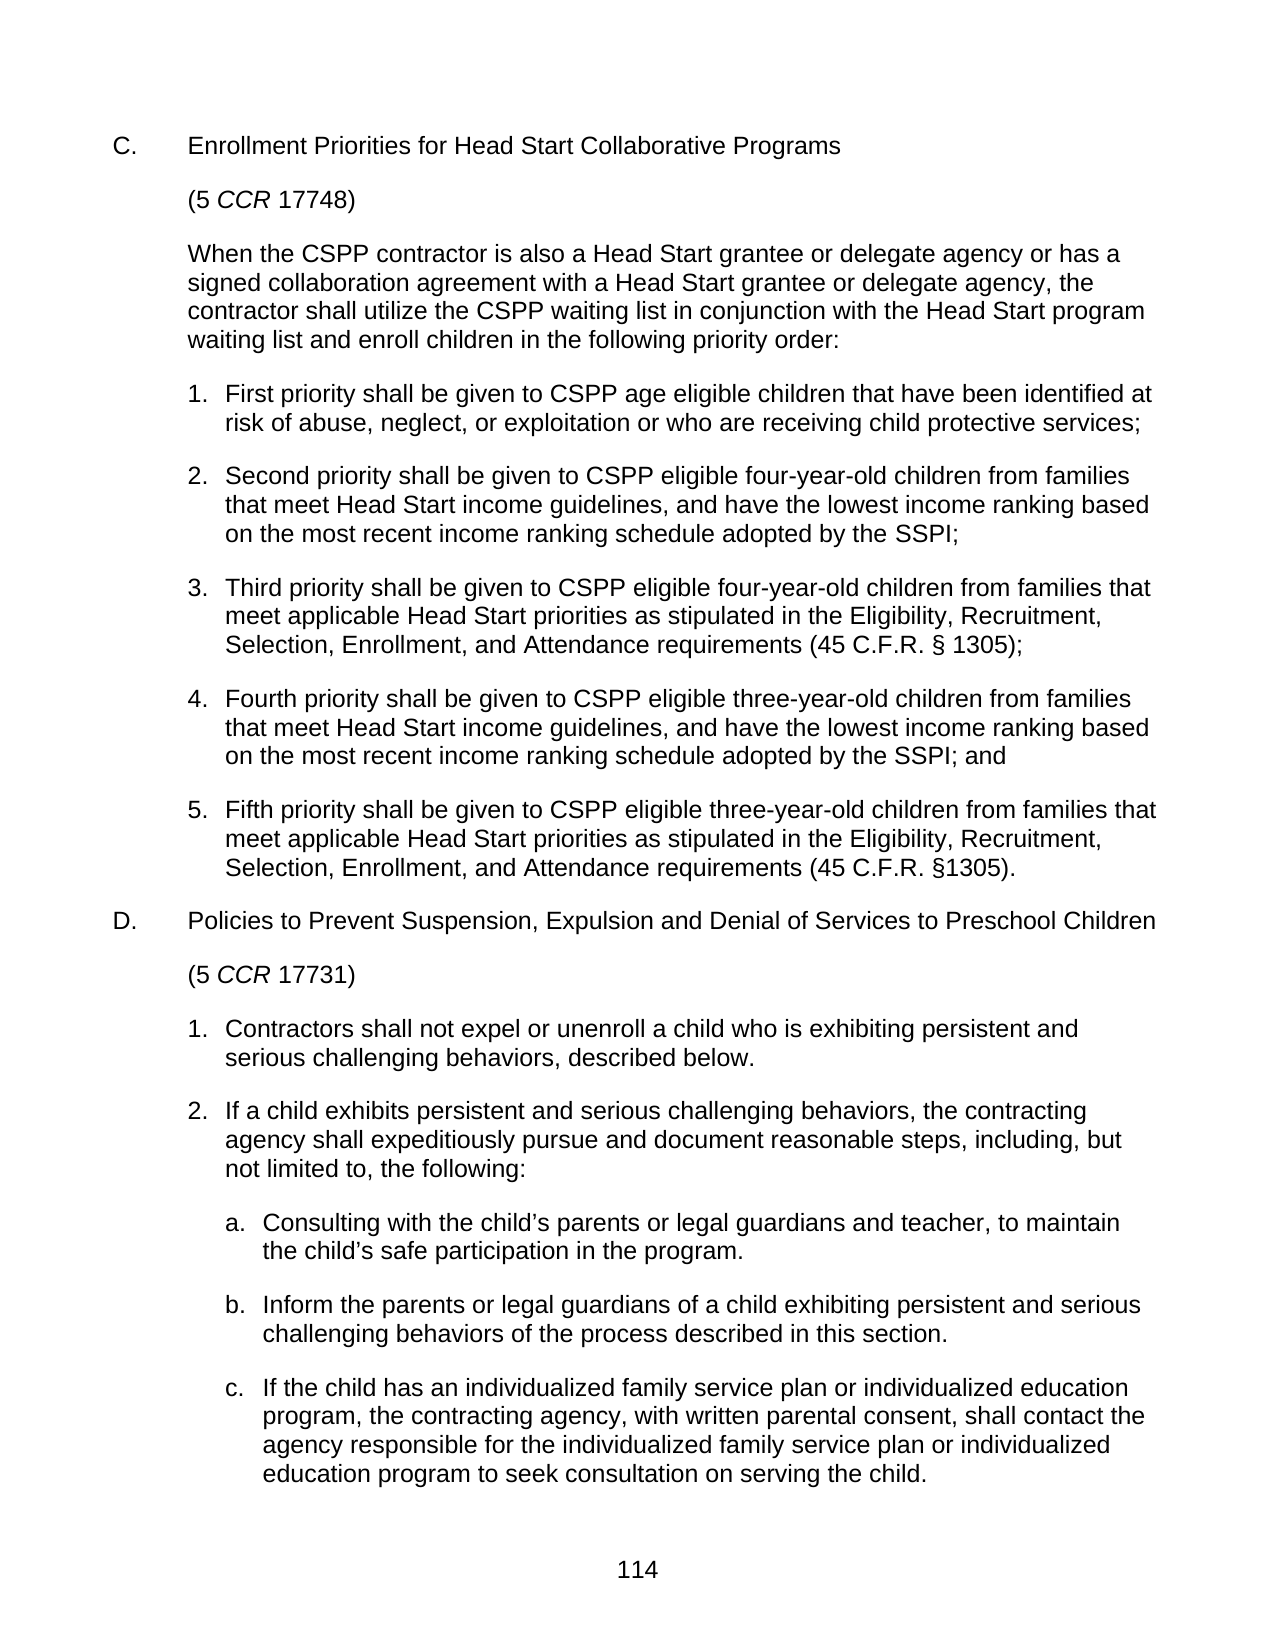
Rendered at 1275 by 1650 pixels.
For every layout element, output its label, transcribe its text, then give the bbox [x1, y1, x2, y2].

list Third priority shall be given to CSPP eligible four-year-old children from families that meet applicable Head Start priorities as stipulated in the Eligibility, Recruitment, Selection, Enrollment, and Attendance requirements (45 C.F.R. § 1305); [187, 572, 1162, 659]
text When the CSPP contractor is also a Head Start grantee or delegate agency or has a signed collaboration agreement with a Head Start grantee or delegate agency, the contractor shall utilize the CSPP waiting list in conjunction with the Head Start program waiting list and enroll children in the following priority order: [187, 239, 1162, 354]
list Fifth priority shall be given to CSPP eligible three-year-old children from families that meet applicable Head Start priorities as stipulated in the Eligibility, Recruitment, Selection, Enrollment, and Attendance requirements (45 C.F.R. §1305). [187, 795, 1162, 881]
text (5 CCR 17731) [112, 960, 1162, 989]
list Second priority shall be given to CSPP eligible four-year-old children from families that meet Head Start income guidelines, and have the lowest income ranking based on the most recent income ranking schedule adopted by the SSPI; [187, 461, 1162, 547]
list If a child exhibits persistent and serious challenging behaviors, the contracting agency shall expeditiously pursue and document reasonable steps, including, but not limited to, the following: [187, 1096, 1162, 1182]
list First priority shall be given to CSPP age eligible children that have been identified at risk of abuse, neglect, or exploitation or who are receiving child protective services; [187, 379, 1162, 436]
list Contractors shall not expel or unenroll a child who is exhibiting persistent and serious challenging behaviors, described below. [187, 1014, 1162, 1071]
list Inform the parents or legal guardians of a child exhibiting persistent and serious challenging behaviors of the process described in this section. [225, 1290, 1162, 1347]
subtitle Policies to Prevent Suspension, Expulsion and Denial of Services to Preschool Children [112, 906, 1162, 935]
text (5 CCR 17748) [112, 185, 1162, 214]
list Consulting with the child’s parents or legal guardians and teacher, to maintain the child’s safe participation in the program. [225, 1207, 1162, 1265]
list Fourth priority shall be given to CSPP eligible three-year-old children from families that meet Head Start income guidelines, and have the lowest income ranking based on the most recent income ranking schedule adopted by the SSPI; and [187, 684, 1162, 770]
subtitle Enrollment Priorities for Head Start Collaborative Programs [112, 131, 1162, 160]
list If the child has an individualized family service plan or individualized education program, the contracting agency, with written parental consent, shall contact the agency responsible for the individualized family service plan or individualized education program to seek consultation on serving the child. [225, 1372, 1162, 1487]
